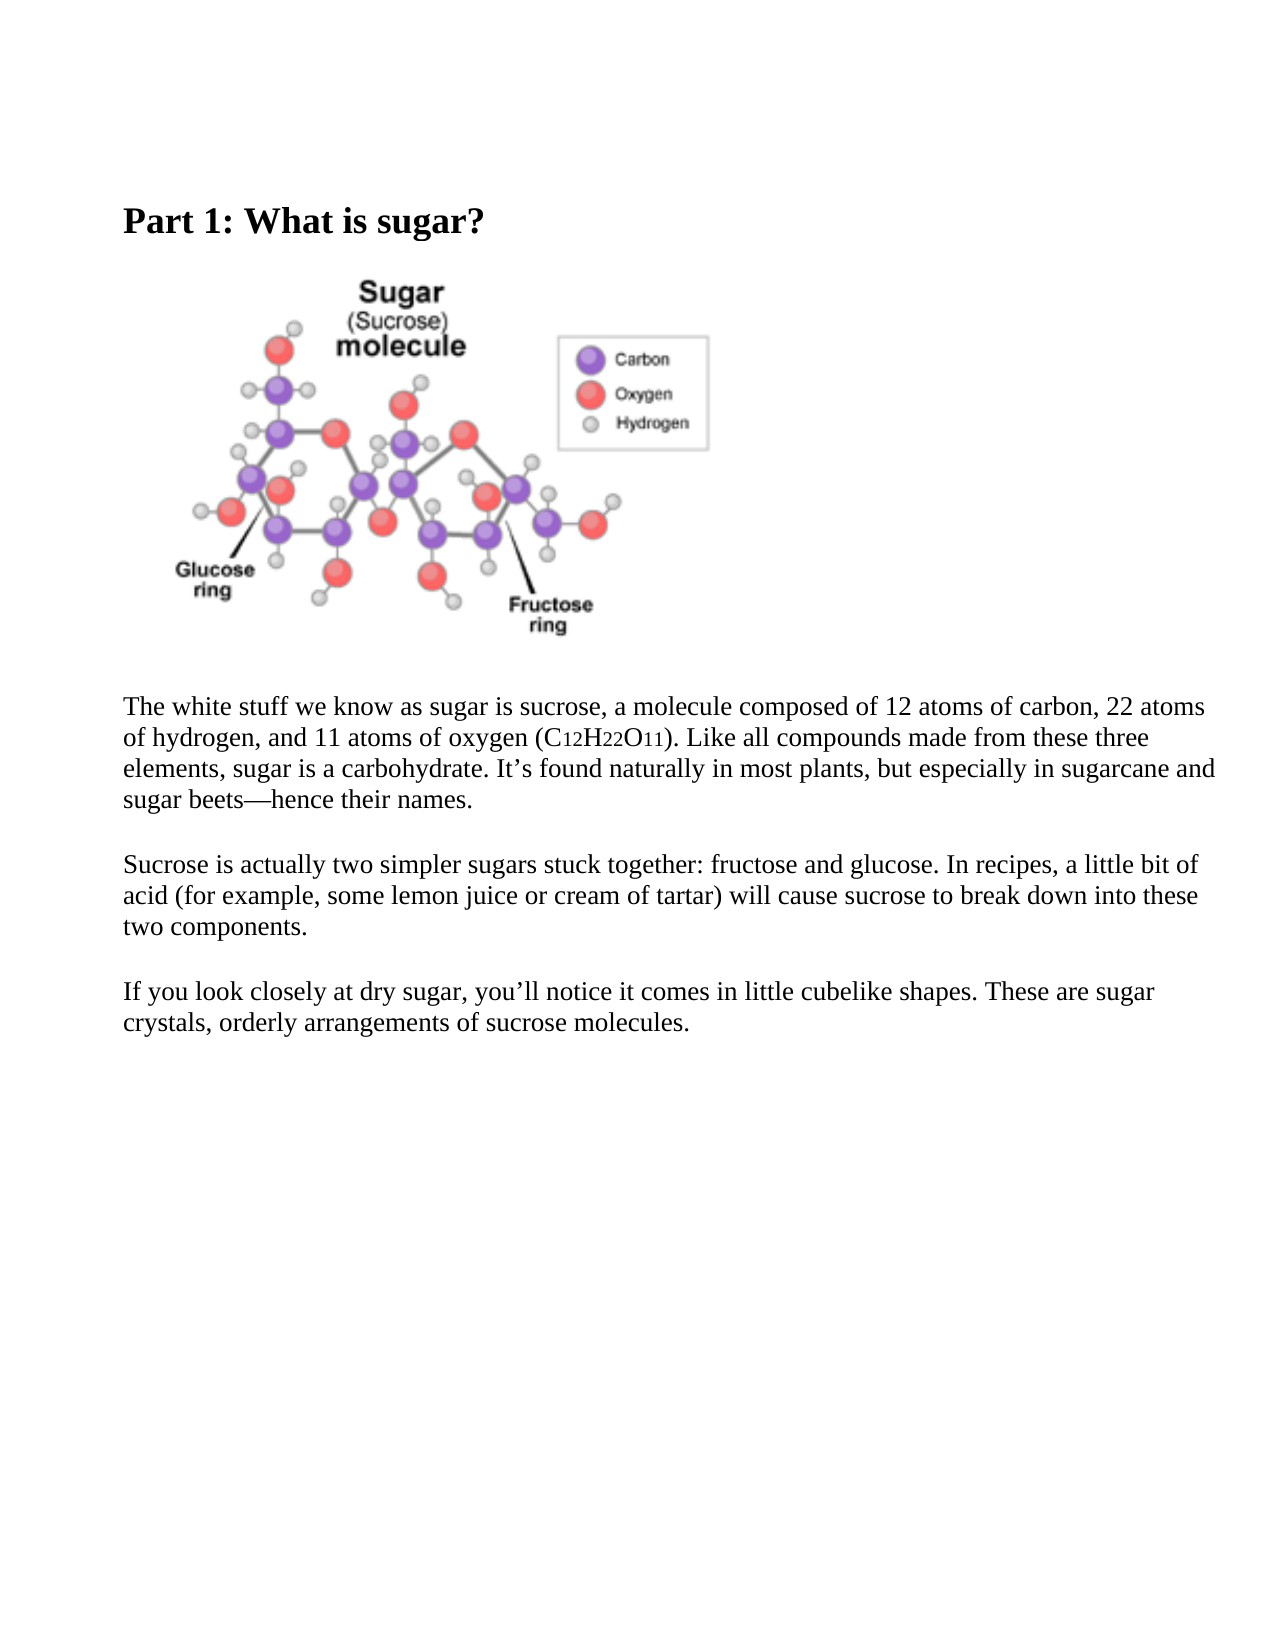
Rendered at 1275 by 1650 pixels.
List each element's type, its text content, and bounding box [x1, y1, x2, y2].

table_header Part 1: What is sugar? The white stuff we know as sugar is sucrose, a molecule composed of 12 atoms of carbon, 22 atoms of hydrogen, and 11 atoms of oxygen (C12H22O11). Like all compounds made from these three elements, sugar is a carbohydrate. It’s found naturally in most plants, but especially in sugarcane and sugar beets—hence their names. Sucrose is actually two simpler sugars stuck together: fructose and glucose. In recipes, a little bit of acid (for example, some lemon juice or cream of tartar) will cause sucrose to break down into these two components. If you look closely at dry sugar, you’ll notice it comes in little cubelike shapes. These are sugar crystals, orderly arrangements of sucrose molecules. [113, 188, 1227, 1081]
picture [122, 241, 748, 657]
